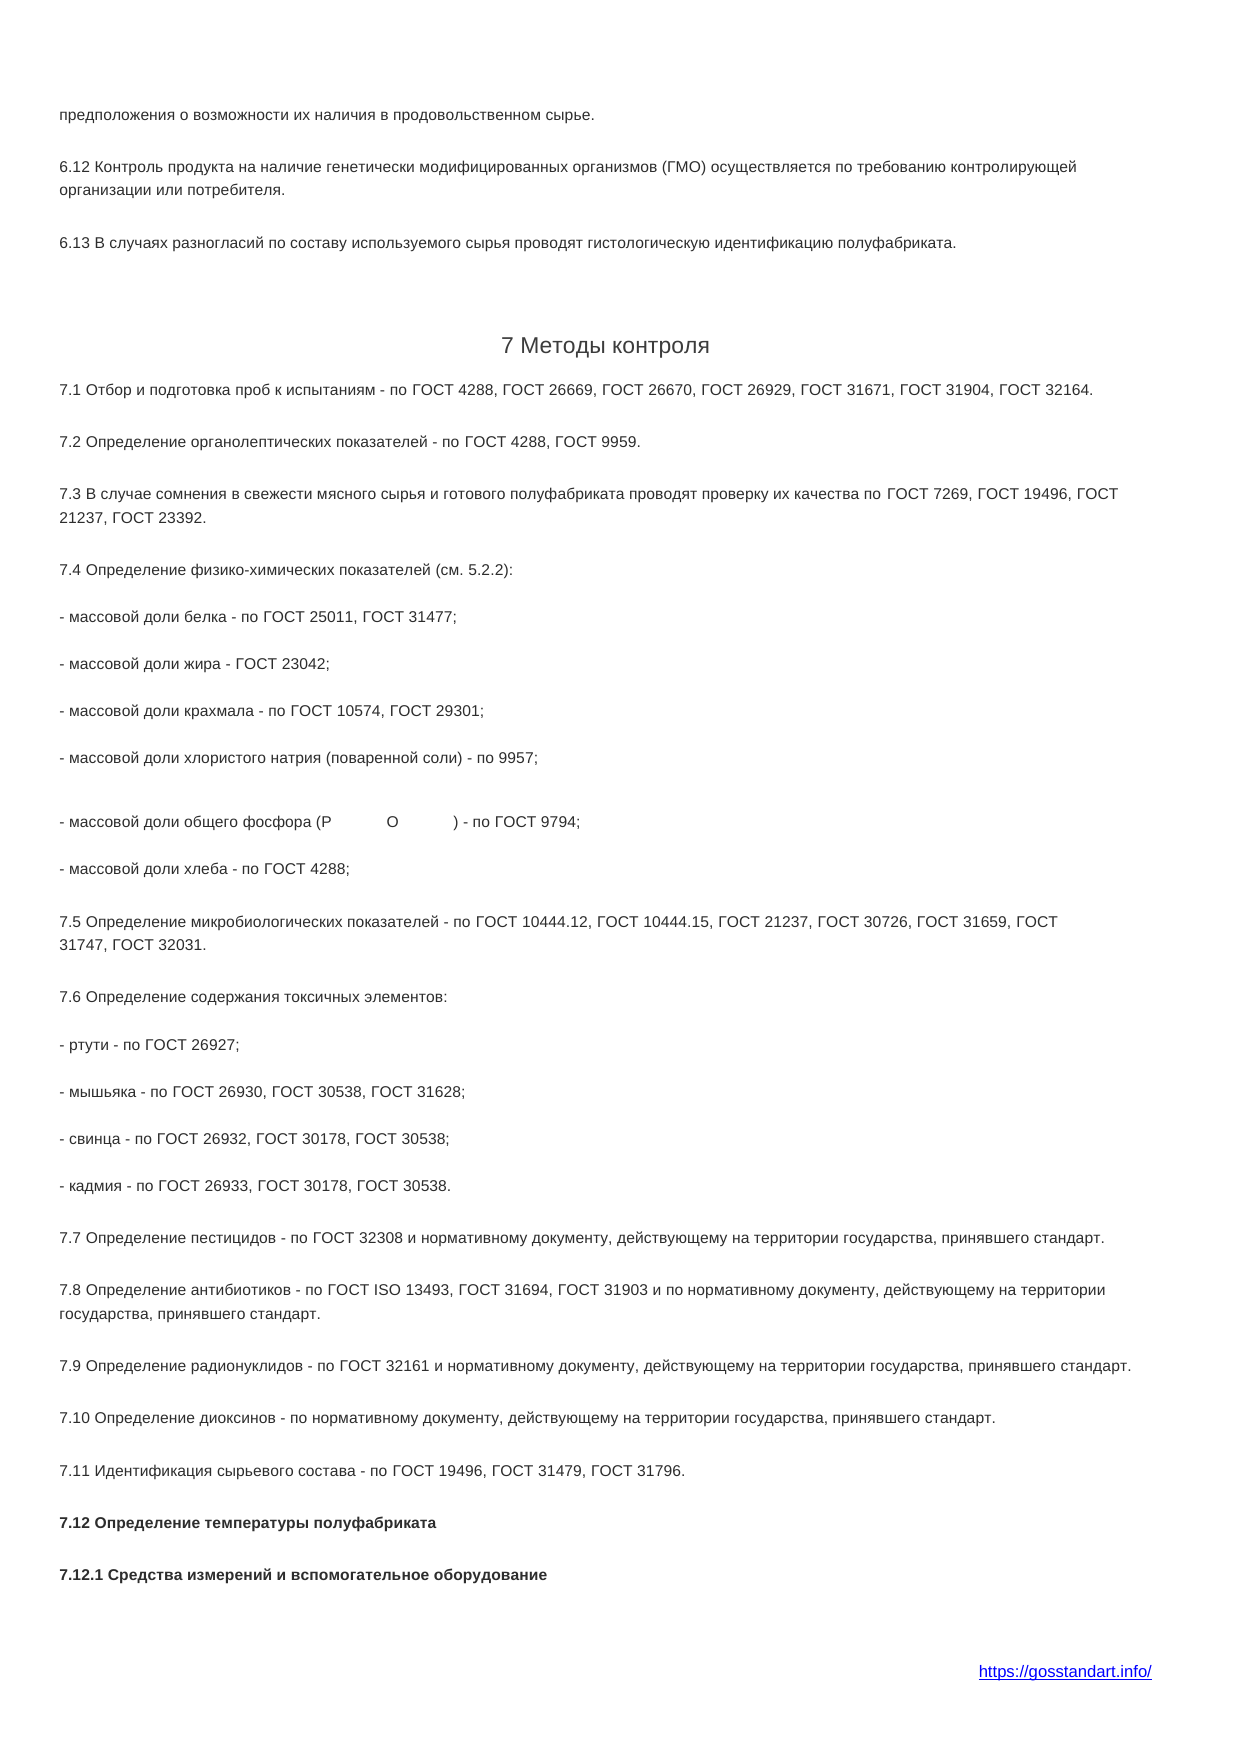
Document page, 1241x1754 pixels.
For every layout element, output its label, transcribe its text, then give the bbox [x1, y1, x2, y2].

text 7.10 Определение диоксинов - по нормативному документу, действующему на территории государства, принявшего стандарт. [59, 1404, 1152, 1456]
text 7.8 Определение антибиотиков - по ГОСТ ISO 13493, ГОСТ 31694, ГОСТ 31903 и по нормативному документу, действующему на территории государства, принявшего стандарт. [59, 1276, 1152, 1351]
text 7.4 Определение физико-химических показателей (см. 5.2.2): - массовой доли белка - по ГОСТ 25011, ГОСТ 31477; - массовой доли жира - ГОСТ 23042; - массовой доли крахмала - по ГОСТ 10574, ГОСТ 29301; - массовой доли хлористого натрия (поваренной соли) - по 9957; - массовой доли общего фосфора (PO) - по ГОСТ 9794; - массовой доли хлеба - по ГОСТ 4288; [59, 555, 1152, 907]
text 7.1 Отбор и подготовка проб к испытаниям - по ГОСТ 4288, ГОСТ 26669, ГОСТ 26670, ГОСТ 26929, ГОСТ 31671, ГОСТ 31904, ГОСТ 32164. [59, 375, 1152, 427]
subtitle 7 Методы контроля [59, 332, 1152, 358]
text 7.11 Идентификация сырьевого состава - по ГОСТ 19496, ГОСТ 31479, ГОСТ 31796. [59, 1456, 1152, 1508]
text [59, 100, 1152, 152]
text 7.5 Определение микробиологических показателей - по ГОСТ 10444.12, ГОСТ 10444.15, ГОСТ 21237, ГОСТ 30726, ГОСТ 31659, ГОСТ 31747, ГОСТ 32031. [59, 907, 1152, 983]
text 7.3 В случае сомнения в свежести мясного сырья и готового полуфабриката проводят проверку их качества по ГОСТ 7269, ГОСТ 19496, ГОСТ 21237, ГОСТ 23392. [59, 479, 1152, 555]
text 7.7 Определение пестицидов - по ГОСТ 32308 и нормативному документу, действующему на территории государства, принявшего стандарт. [59, 1223, 1152, 1276]
text 7.6 Определение содержания токсичных элементов: - ртути - по ГОСТ 26927; - мышьяка - по ГОСТ 26930, ГОСТ 30538, ГОСТ 31628; - свинца - по ГОСТ 26932, ГОСТ 30178, ГОСТ 30538; - кадмия - по ГОСТ 26933, ГОСТ 30178, ГОСТ 30538. [59, 983, 1152, 1223]
text 7.2 Определение органолептических показателей - по ГОСТ 4288, ГОСТ 9959. [59, 427, 1152, 479]
text 6.13 В случаях разногласий по составу используемого сырья проводят гистологическую идентификацию полуфабриката. [59, 228, 1152, 304]
text 7.9 Определение радионуклидов - по ГОСТ 32161 и нормативному документу, действующему на территории государства, принявшего стандарт. [59, 1351, 1152, 1404]
text 7.12.1 Средства измерений и вспомогательное оборудование [59, 1561, 1152, 1613]
text 7.12 Определение температуры полуфабриката [59, 1508, 1152, 1561]
text 6.12 Контроль продукта на наличие генетически модифицированных организмов (ГМО) осуществляется по требованию контролирующей организации или потребителя. [59, 152, 1152, 228]
